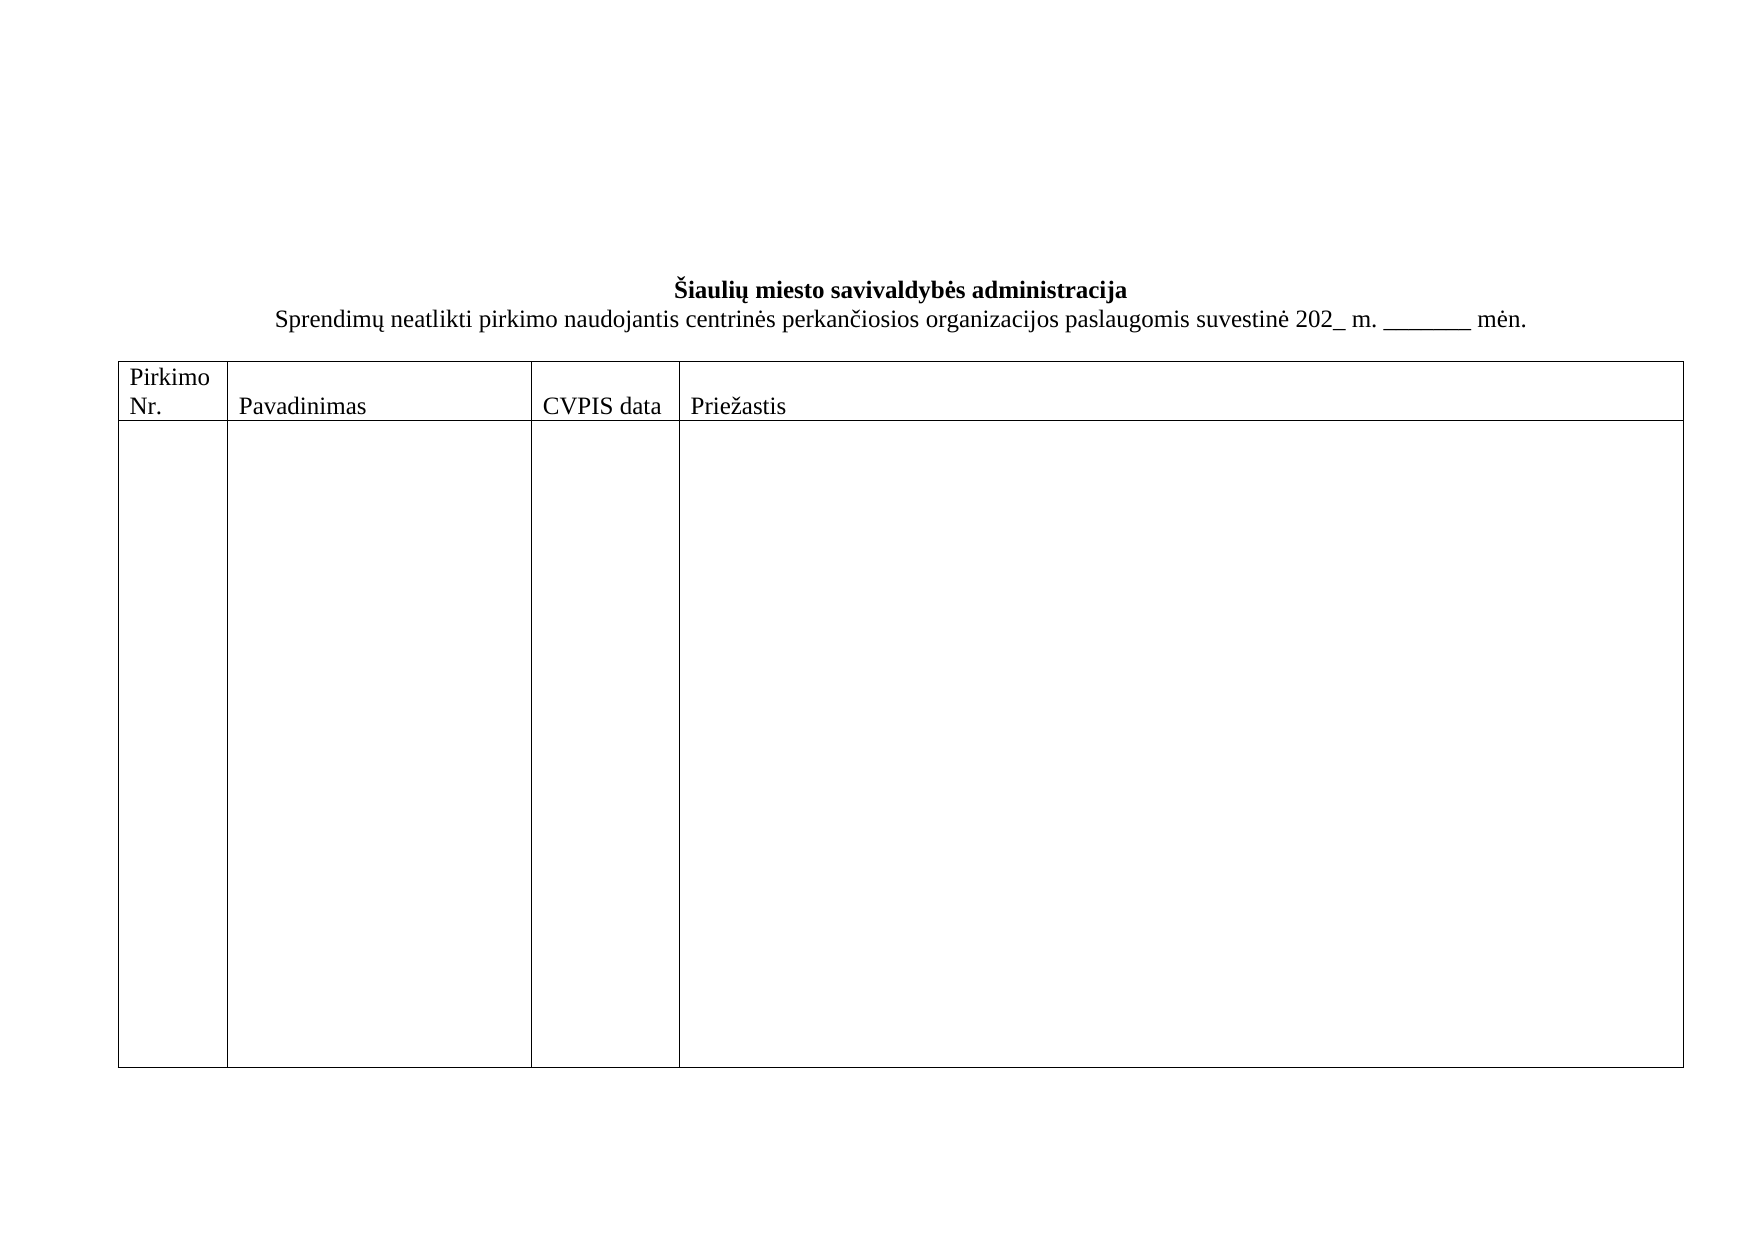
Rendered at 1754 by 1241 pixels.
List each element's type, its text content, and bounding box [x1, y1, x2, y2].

table_header Šiaulių miesto savivaldybės administracija [118, 271, 1683, 304]
table_cell [119, 421, 227, 1067]
table_cell [680, 421, 1683, 1067]
table_cell [532, 421, 679, 1067]
table_cell [228, 421, 531, 1067]
table_cell Priežastis [680, 362, 1683, 420]
table_cell Sprendimų neatlikti pirkimo naudojantis centrinės perkančiosios organizacijos paslaugomis suvestinė 202_ m. _______ mėn. [118, 304, 1683, 361]
table_cell CVPIS data [532, 362, 679, 420]
table_cell Pavadinimas [228, 362, 531, 420]
table_cell Pirkimo Nr. [119, 362, 227, 420]
